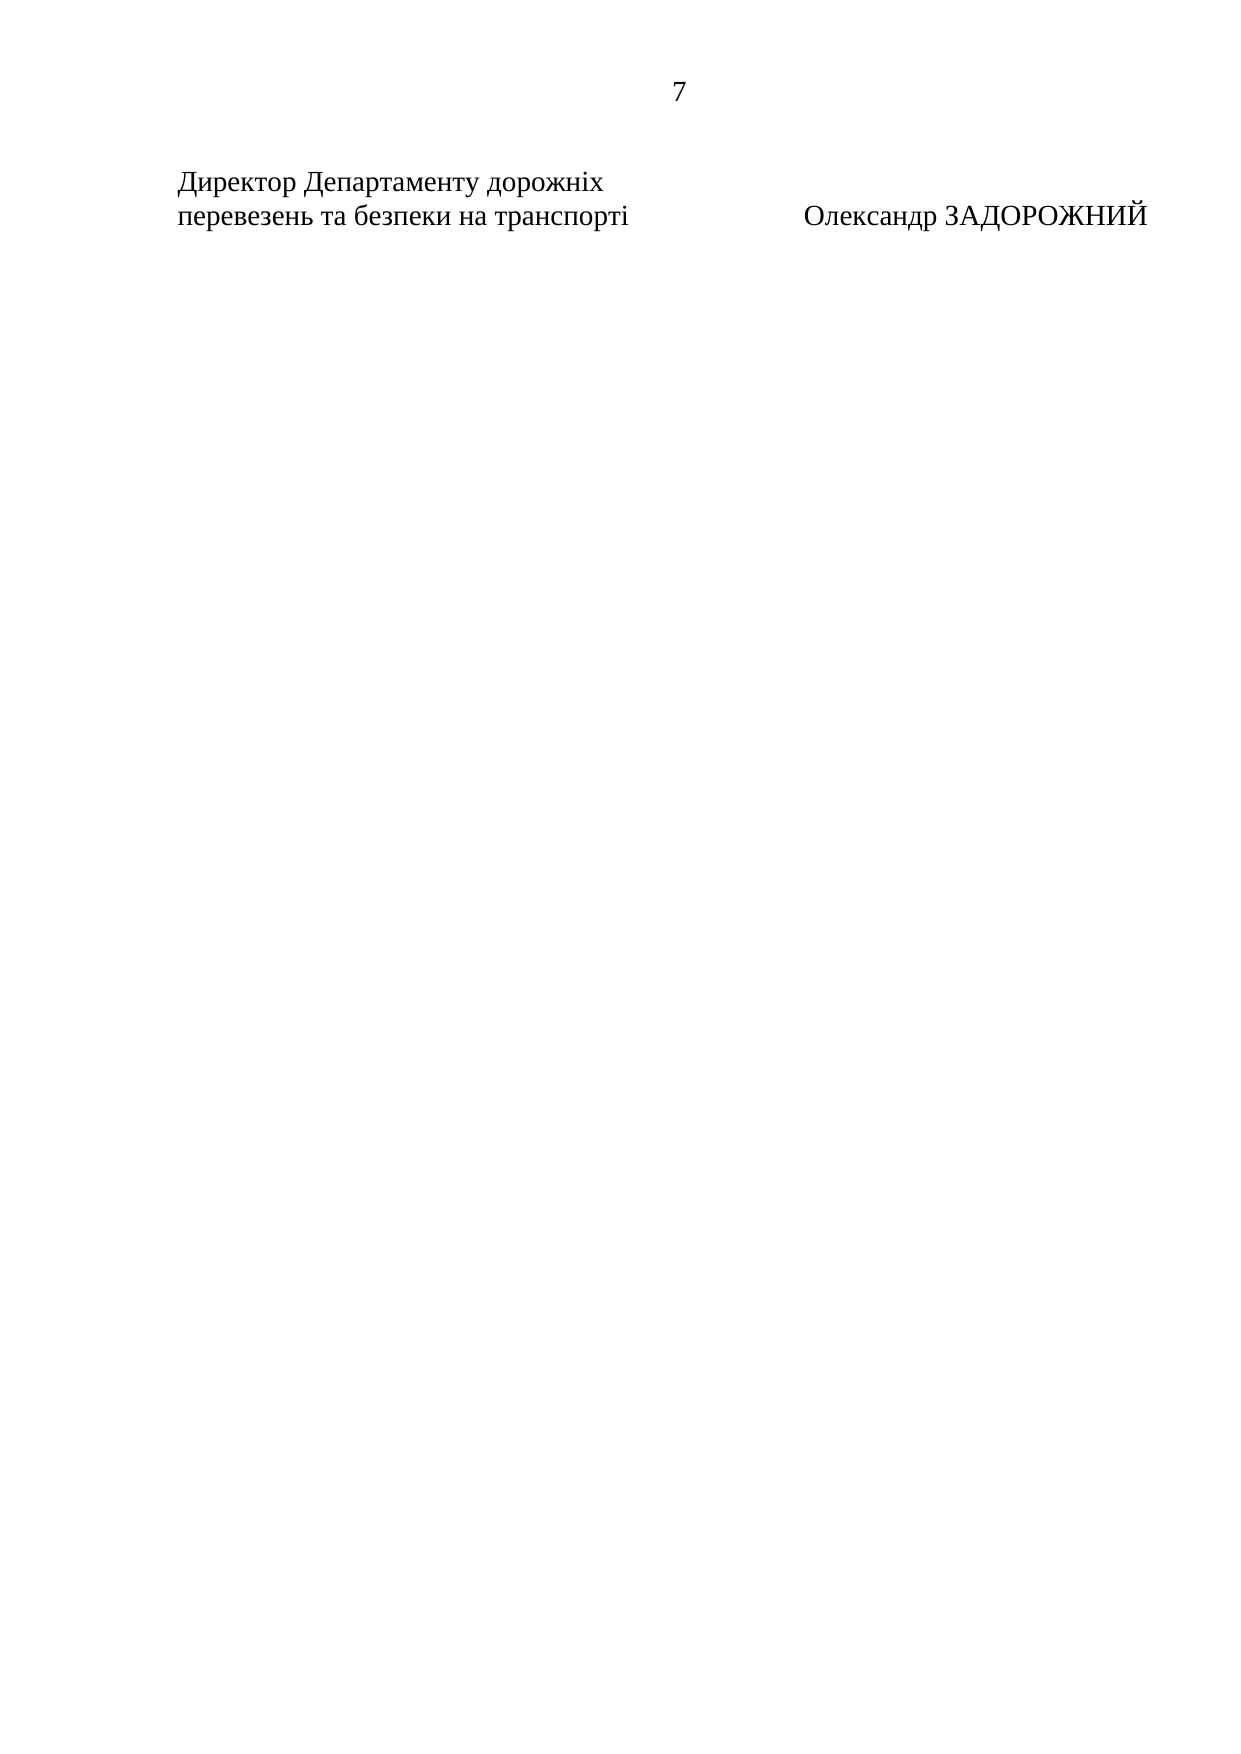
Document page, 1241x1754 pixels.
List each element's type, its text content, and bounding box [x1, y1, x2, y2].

text Директор Департаменту дорожніх [177, 164, 1181, 198]
text перевезень та безпеки на транспорті Олександр ЗАДОРОЖНИЙ [177, 198, 1181, 231]
